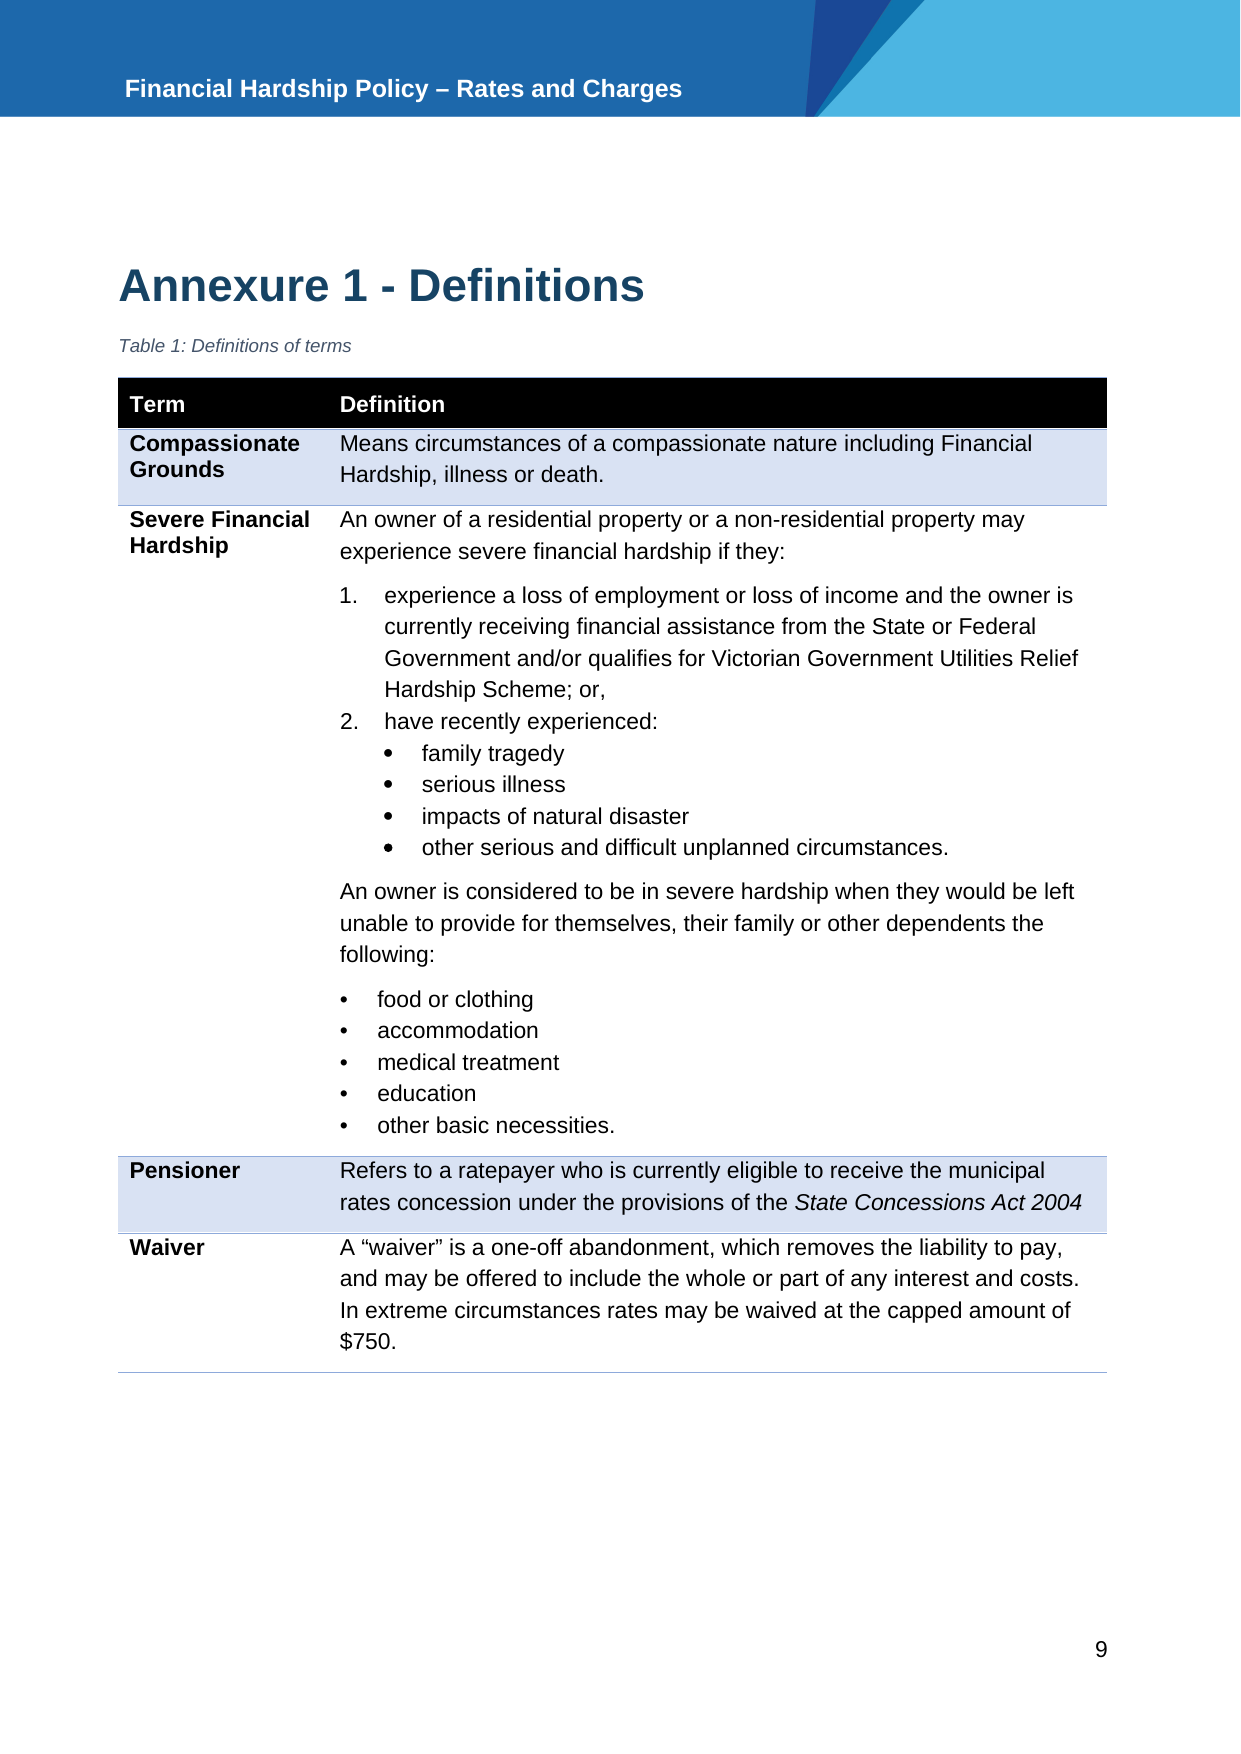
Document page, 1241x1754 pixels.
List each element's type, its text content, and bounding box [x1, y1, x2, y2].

table_cell Means circumstances of a compassionate nature including Financial Hardship, illness or death. [328, 430, 1107, 505]
table_cell Waiver [118, 1234, 328, 1372]
text Table 1: Definitions of terms [118, 335, 1107, 356]
table_header Definition [328, 378, 1107, 428]
table_cell Pensioner [118, 1157, 328, 1232]
subtitle Annexure 1 - Definitions [118, 259, 1107, 312]
picture [0, 0, 1241, 118]
table_cell Severe Financial Hardship [118, 506, 328, 1156]
table_cell Refers to a ratepayer who is currently eligible to receive the municipal rates concession under the provisions of the State Concessions Act 2004 [328, 1157, 1107, 1232]
table_header Term [118, 378, 328, 428]
table_cell A “waiver” is a one-off abandonment, which removes the liability to pay, and may be offered to include the whole or part of any interest and costs. In extreme circumstances rates may be waived at the capped amount of $750. [328, 1234, 1107, 1372]
table_cell Compassionate Grounds [118, 430, 328, 505]
table_cell An owner of a residential property or a non-residential property may experience severe financial hardship if they: experience a loss of employment or loss of income and the owner is currently receiving financial assistance from the State or Federal Government and/or qualifies for Victorian Government Utilities Relief Hardship Scheme; or, have recently experienced: family tragedy serious illness impacts of natural disaster other serious and difficult unplanned circumstances. An owner is considered to be in severe hardship when they would be left unable to provide for themselves, their family or other dependents the following: food or clothing accommodation medical treatment education other basic necessities. [328, 506, 1107, 1156]
